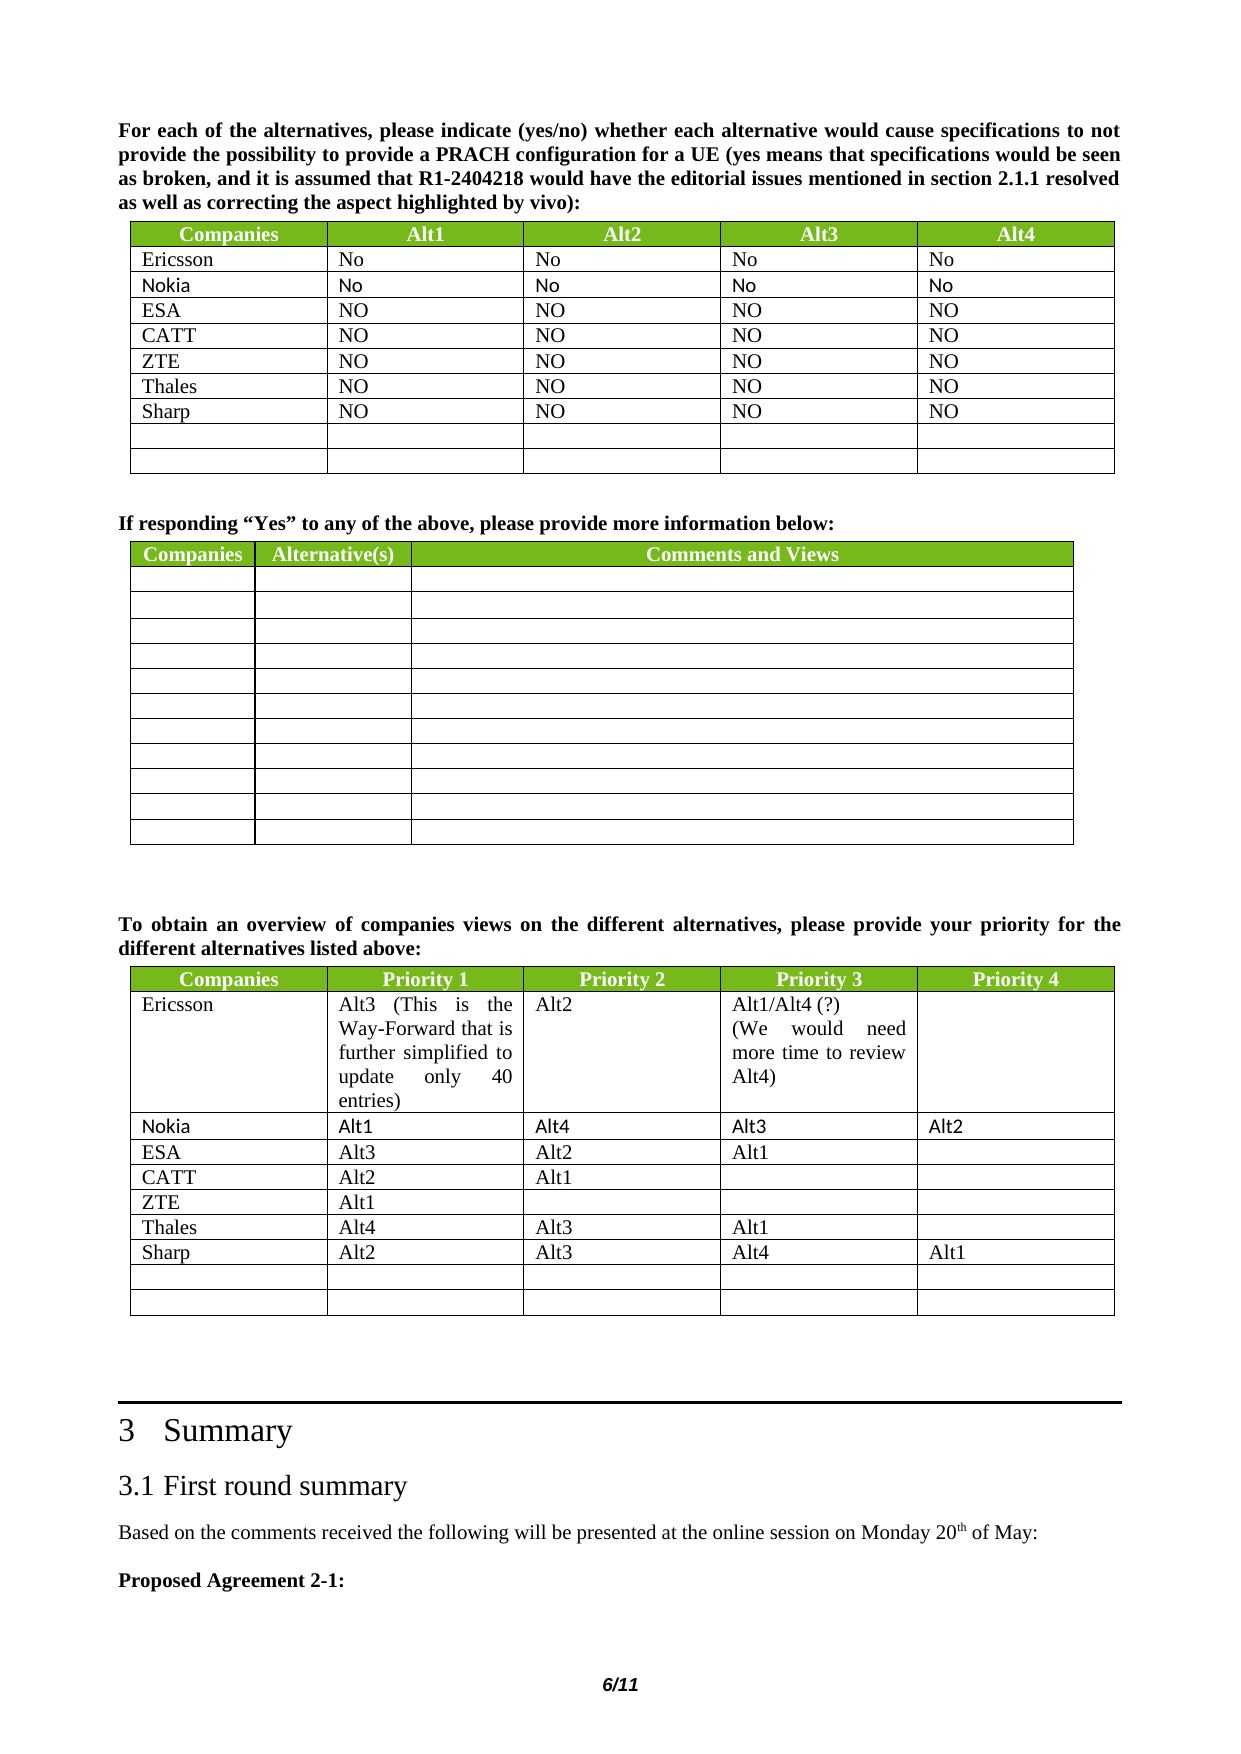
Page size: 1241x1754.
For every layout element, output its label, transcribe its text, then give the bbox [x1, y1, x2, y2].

text Proposed Agreement 2-1: [118, 1568, 1122, 1592]
table_cell [412, 592, 1073, 618]
table_cell [918, 1265, 1114, 1289]
table_header Priority 1 [328, 967, 523, 991]
table_cell ESA [131, 298, 327, 322]
table_cell [131, 592, 254, 618]
table_header Alt3 [721, 222, 917, 246]
table_cell NO [328, 324, 523, 347]
table_cell NO [721, 298, 917, 322]
table_cell [256, 567, 411, 591]
table_cell Alt2 [918, 1113, 1114, 1139]
table_cell [412, 820, 1073, 843]
table_cell NO [918, 349, 1114, 373]
table_cell Alt2 [524, 1140, 720, 1164]
table_cell No [328, 247, 523, 271]
table_cell [131, 669, 254, 693]
table_cell [131, 424, 327, 448]
table_cell Nokia [131, 272, 327, 297]
table_cell Sharp [131, 1240, 327, 1264]
table_cell [918, 1290, 1114, 1314]
table_cell ESA [131, 1140, 327, 1164]
table_cell NO [328, 349, 523, 373]
table_header Alt2 [524, 222, 720, 246]
table_header Priority 2 [524, 967, 720, 991]
table_cell Nokia [131, 1113, 327, 1139]
table_cell [918, 1190, 1114, 1214]
table_cell [918, 1140, 1114, 1164]
table_header Alternative(s) [256, 542, 411, 566]
table_cell [721, 1265, 917, 1289]
table_cell [721, 1290, 917, 1314]
table_cell [918, 992, 1114, 1112]
table_cell [131, 449, 327, 473]
table_cell Alt3 (This is the Way-Forward that is further simplified to update only 40 entries) [328, 992, 523, 1112]
table_cell NO [524, 324, 720, 347]
table_cell [524, 449, 720, 473]
table_cell [524, 1265, 720, 1289]
table_cell [524, 424, 720, 448]
table_header Priority 4 [918, 967, 1114, 991]
table_cell Alt1 [721, 1215, 917, 1239]
table_cell Alt2 [328, 1240, 523, 1264]
table_cell Alt3 [721, 1113, 917, 1139]
table_cell CATT [131, 1165, 327, 1189]
table_cell NO [918, 324, 1114, 347]
table_cell No [328, 272, 523, 297]
subtitle Summary [118, 1404, 1122, 1449]
table_cell CATT [131, 324, 327, 347]
text For each of the alternatives, please indicate (yes/no) whether each alternative would cause specifications to not provide the possibility to provide a PRACH configuration for a UE (yes means that specifications would be seen as broken, and it is assumed that R1-2404218 would have the editorial issues mentioned in section 2.1.1 resolved as well as correcting the aspect highlighted by vivo): [118, 118, 1122, 214]
table_cell [412, 719, 1073, 743]
table_cell [131, 744, 254, 768]
table_header Alt1 [328, 222, 523, 246]
table_cell [328, 1265, 523, 1289]
table_cell [131, 567, 254, 591]
table_cell [328, 449, 523, 473]
table_header Companies [131, 542, 254, 566]
table_cell Ericsson [131, 247, 327, 271]
table_cell [918, 424, 1114, 448]
table_cell [131, 1265, 327, 1289]
table_cell [131, 694, 254, 718]
table_cell Alt1 [721, 1140, 917, 1164]
table_cell [412, 694, 1073, 718]
table_cell [412, 744, 1073, 768]
table_cell NO [721, 349, 917, 373]
table_cell Alt4 [524, 1113, 720, 1139]
table_header Companies [131, 222, 327, 246]
table_cell NO [918, 399, 1114, 423]
table_cell [131, 820, 254, 843]
table_cell NO [721, 374, 917, 398]
table_cell [131, 619, 254, 643]
table_cell [256, 820, 411, 843]
table_cell [131, 644, 254, 668]
table_cell No [918, 247, 1114, 271]
table_cell Alt4 [721, 1240, 917, 1264]
table_cell [918, 449, 1114, 473]
subtitle First round summary [118, 1468, 1122, 1501]
table_cell [721, 1165, 917, 1189]
table_cell [412, 769, 1073, 793]
table_cell [328, 1290, 523, 1314]
table_cell NO [524, 374, 720, 398]
table_cell Alt1/Alt4 (?) (We would need more time to review Alt4) [721, 992, 917, 1112]
table_cell [721, 449, 917, 473]
table_cell No [524, 247, 720, 271]
table_cell No [918, 272, 1114, 297]
table_cell Thales [131, 374, 327, 398]
table_header Companies [131, 967, 327, 991]
table_cell [524, 1290, 720, 1314]
table_cell [412, 669, 1073, 693]
table_cell [256, 619, 411, 643]
table_cell Alt3 [524, 1215, 720, 1239]
table_cell Alt1 [328, 1113, 523, 1139]
table_cell Alt1 [918, 1240, 1114, 1264]
table_cell [412, 619, 1073, 643]
table_cell [524, 1190, 720, 1214]
table_cell NO [918, 298, 1114, 322]
table_header Comments and Views [412, 542, 1073, 566]
table_cell [256, 744, 411, 768]
table_cell [256, 769, 411, 793]
table_cell Ericsson [131, 992, 327, 1112]
table_cell [131, 769, 254, 793]
table_cell NO [721, 324, 917, 347]
table_header Alt4 [918, 222, 1114, 246]
table_cell [328, 424, 523, 448]
table_cell NO [524, 349, 720, 373]
table_cell No [524, 272, 720, 297]
table_cell Alt2 [524, 992, 720, 1112]
text If responding “Yes” to any of the above, please provide more information below: [118, 511, 1122, 535]
table_cell [412, 794, 1073, 818]
table_cell [412, 644, 1073, 668]
table_cell [256, 794, 411, 818]
table_cell [256, 592, 411, 618]
table_header Priority 3 [721, 967, 917, 991]
table_cell Sharp [131, 399, 327, 423]
table_cell Alt3 [524, 1240, 720, 1264]
table_cell [256, 669, 411, 693]
table_cell [918, 1165, 1114, 1189]
table_cell Alt3 [328, 1140, 523, 1164]
table_cell [256, 719, 411, 743]
table_cell [918, 1215, 1114, 1239]
table_cell Thales [131, 1215, 327, 1239]
table_cell [131, 719, 254, 743]
table_cell [256, 644, 411, 668]
table_cell Alt1 [328, 1190, 523, 1214]
table_cell ZTE [131, 349, 327, 373]
table_cell NO [721, 399, 917, 423]
table_cell Alt2 [328, 1165, 523, 1189]
table_cell NO [328, 399, 523, 423]
table_cell [131, 794, 254, 818]
table_cell ZTE [131, 1190, 327, 1214]
table_cell NO [328, 374, 523, 398]
text Based on the comments received the following will be presented at the online session on Monday 20th of May: [118, 1520, 1122, 1544]
table_cell No [721, 272, 917, 297]
table_cell [412, 567, 1073, 591]
table_cell Alt1 [524, 1165, 720, 1189]
table_cell [256, 694, 411, 718]
table_cell No [721, 247, 917, 271]
table_cell Alt4 [328, 1215, 523, 1239]
table_cell [721, 1190, 917, 1214]
text To obtain an overview of companies views on the different alternatives, please provide your priority for the different alternatives listed above: [118, 911, 1122, 959]
table_cell NO [918, 374, 1114, 398]
table_cell NO [524, 298, 720, 322]
table_cell NO [328, 298, 523, 322]
table_cell [721, 424, 917, 448]
table_cell [131, 1290, 327, 1314]
table_cell NO [524, 399, 720, 423]
